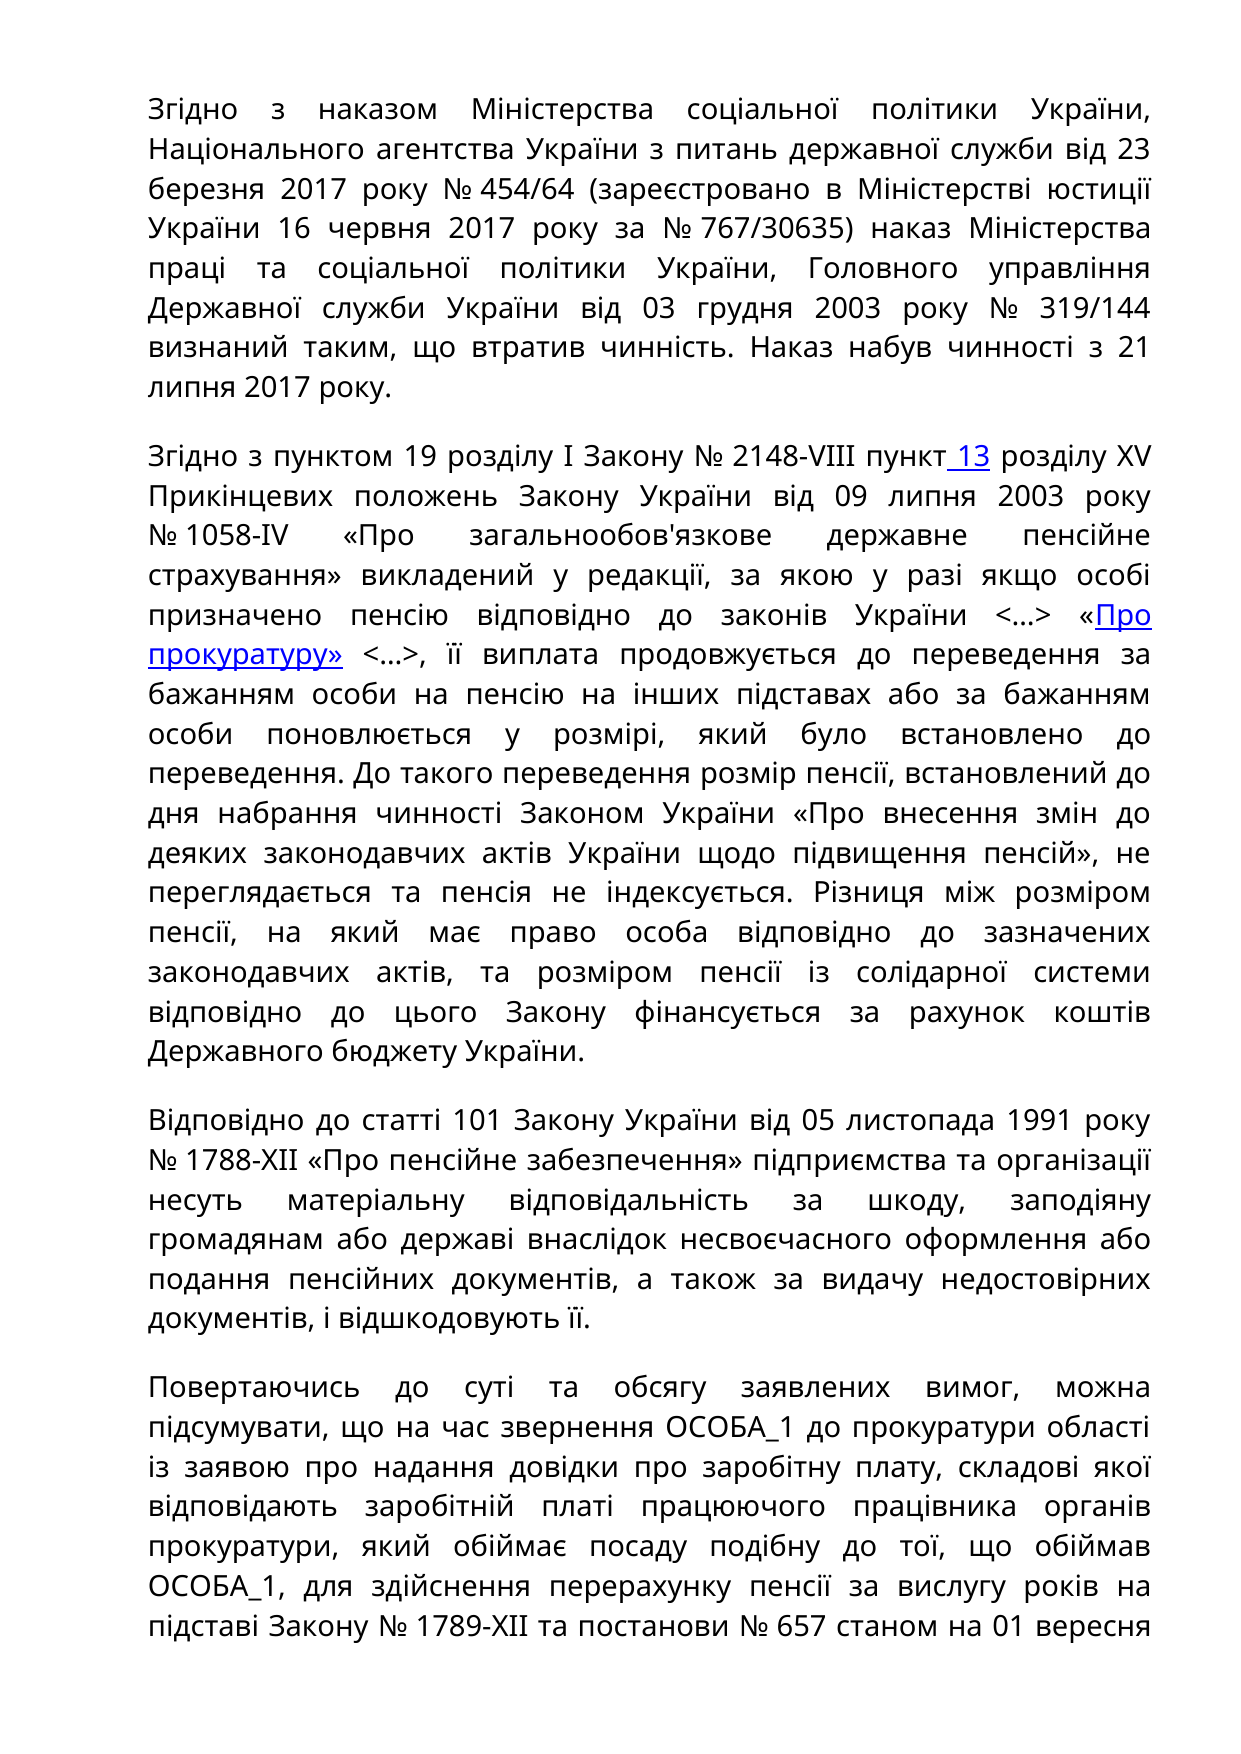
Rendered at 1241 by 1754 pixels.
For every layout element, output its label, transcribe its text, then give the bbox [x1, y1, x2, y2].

text Згідно з наказом Міністерства соціальної політики України, Національного агентства України з питань державної служби від 23 березня 2017 року № 454/64 (зареєстровано в Міністерстві юстиції України 16 червня 2017 року за № 767/30635) наказ Міністерства праці та соціальної політики України, Головного управління Державної служби України від 03 грудня 2003 року № 319/144 визнаний таким, що втратив чинність. Наказ набув чинності з 21 липня 2017 року. [148, 88, 1152, 406]
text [148, 1367, 1152, 1644]
text Згідно з пунктом 19 розділу І Закону № 2148-VIII пункт 13 розділу XV Прикінцевих положень Закону України від 09 липня 2003 року № 1058-IV «Про загальнообов'язкове державне пенсійне страхування» викладений у редакції, за якою у разі якщо особі призначено пенсію відповідно до законів України <…> «Про прокуратуру» <…>, її виплата продовжується до переведення за бажанням особи на пенсію на інших підставах або за бажанням особи поновлюється у розмірі, який було встановлено до переведення. До такого переведення розмір пенсії, встановлений до дня набрання чинності Законом України «Про внесення змін до деяких законодавчих актів України щодо підвищення пенсій», не переглядається та пенсія не індексується. Різниця між розміром пенсії, на який має право особа відповідно до зазначених законодавчих актів, та розміром пенсії із солідарної системи відповідно до цього Закону фінансується за рахунок коштів Державного бюджету України. [148, 435, 1152, 1070]
text Відповідно до статті 101 Закону України від 05 листопада 1991 року № 1788-ХІІ «Про пенсійне забезпечення» підприємства та організації несуть матеріальну відповідальність за шкоду, заподіяну громадянам або державі внаслідок несвоєчасного оформлення або подання пенсійних документів, а також за видачу недостовірних документів, і відшкодовують її. [148, 1099, 1152, 1337]
